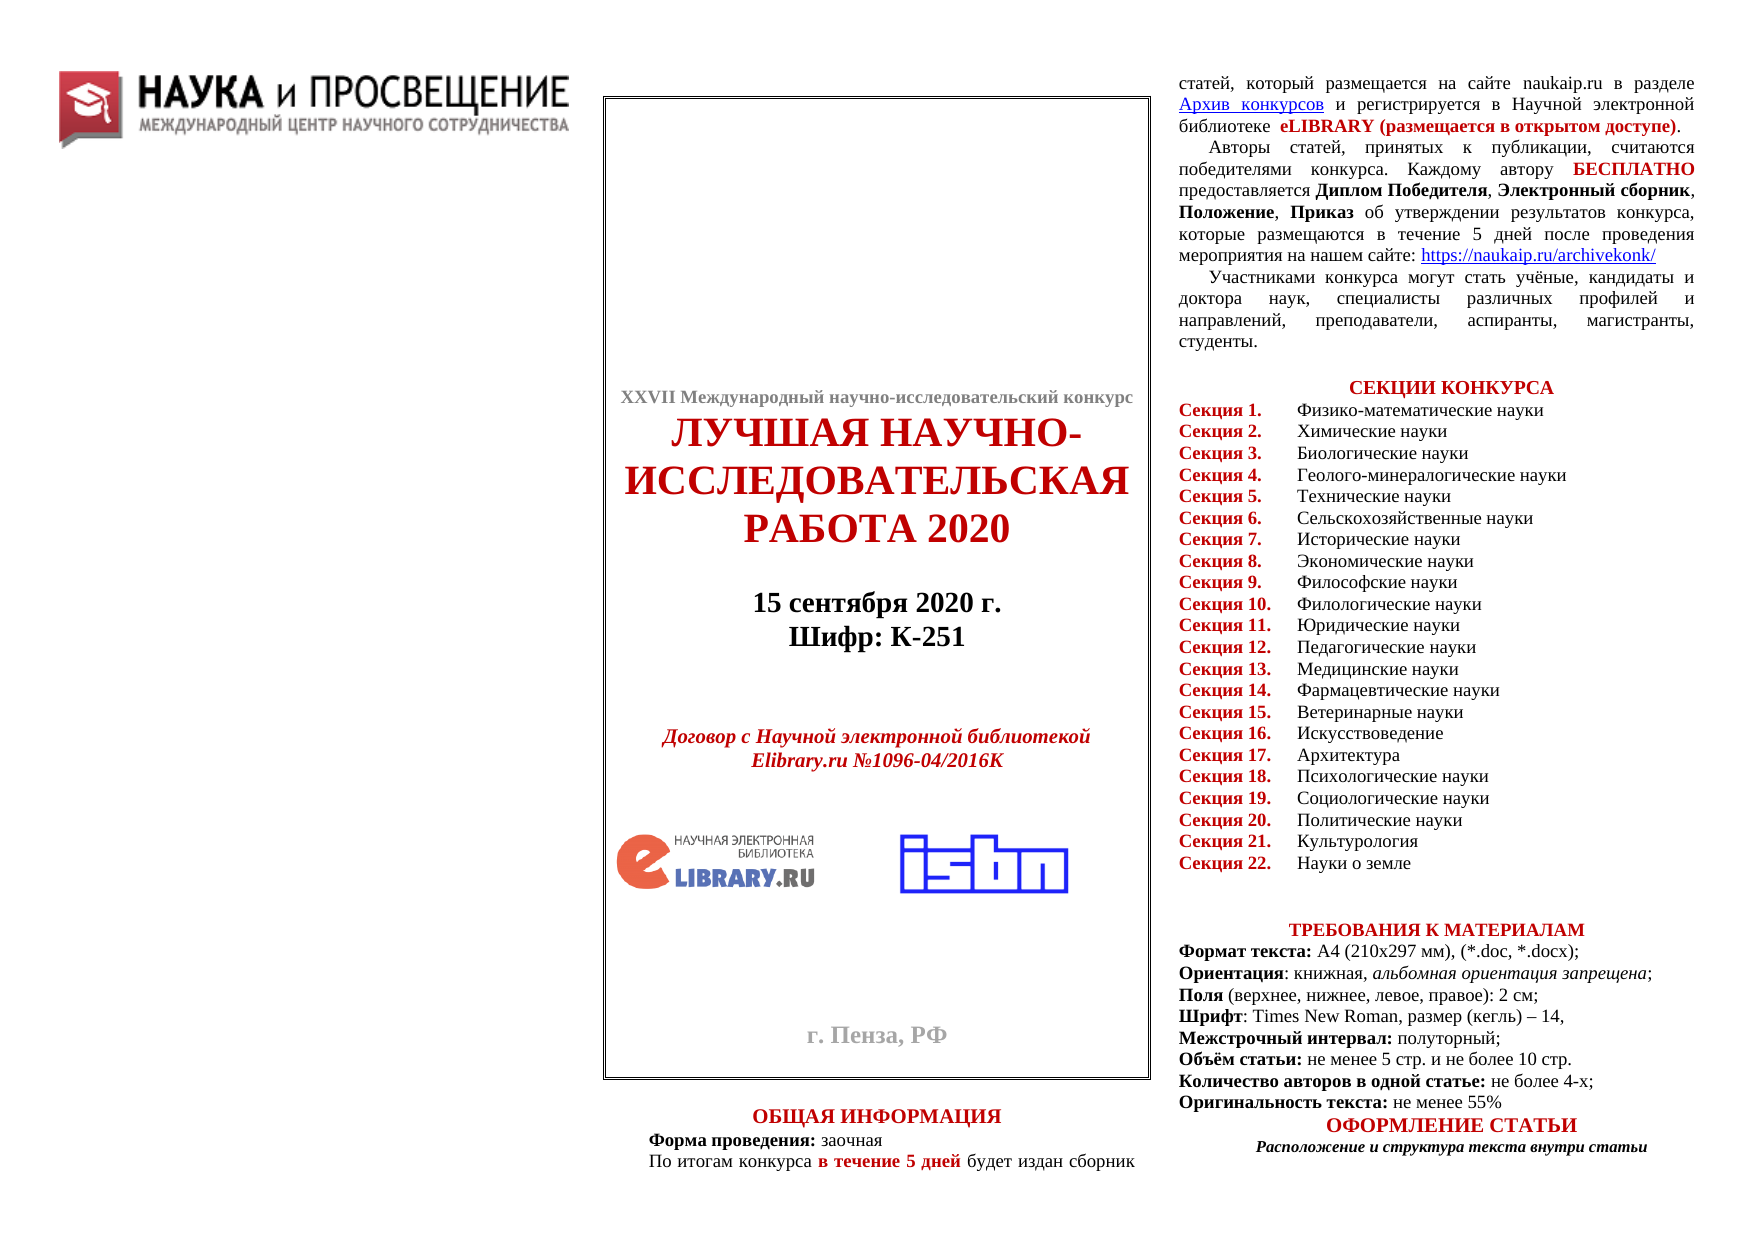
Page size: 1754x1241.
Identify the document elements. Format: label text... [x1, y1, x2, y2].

list Науки о земле [1179, 852, 1695, 873]
list Архитектура [1179, 744, 1695, 765]
list Физико-математические науки [1179, 399, 1695, 420]
table_cell г. Пенза, РФ [606, 934, 1148, 1077]
text Расположение и структура текста внутри статьи [1179, 1137, 1695, 1156]
text СЕКЦИИ КОНКУРСА [1179, 376, 1695, 399]
picture [59, 71, 569, 149]
table_header XXVII Международный научно-исследовательский конкурс ЛУЧШАЯ НАУЧНО-ИССЛЕДОВАТЕЛЬСКАЯ РАБОТА 2020 15 сентября 2020 г. Шифр: К-251 Договор с Научной электронной библиотекой Elibrary.ru №1096-04/2016K [606, 99, 1148, 933]
text Участниками конкурса могут стать учёные, кандидаты и доктора наук, специалисты различных профилей и направлений, преподаватели, аспиранты, магистранты, студенты. [1179, 266, 1695, 352]
text Объём статьи: не менее 5 стр. и не более 10 стр. [1179, 1048, 1695, 1070]
text ТРЕБОВАНИЯ К МАТЕРИАЛАМ [1179, 919, 1695, 940]
text Оригинальность текста: не менее 55% [1179, 1091, 1695, 1113]
text Поля (верхнее, нижнее, левое, правое): 2 см; [1179, 983, 1695, 1005]
text Количество авторов в одной статье: не более 4-х; [1179, 1070, 1695, 1091]
text Межстрочный интервал: полуторный; [1179, 1027, 1695, 1048]
picture [894, 830, 1075, 900]
text Авторы статей, принятых к публикации, считаются победителями конкурса. Каждому автору БЕСПЛАТНО предоставляется Диплом Победителя, Электронный сборник, Положение, Приказ об утверждении результатов конкурса, которые размещаются в течение 5 дней после проведения мероприятия на нашем сайте: https://naukaip.ru/archivekonk/ [1179, 136, 1695, 266]
list Сельскохозяйственные науки [1179, 507, 1695, 528]
list Юридические науки [1179, 614, 1695, 636]
text ОБЩАЯ ИНФОРМАЦИЯ [619, 1104, 1135, 1128]
text ОФОРМЛЕНИЕ СТАТЬИ [1179, 1113, 1695, 1137]
list Химические науки [1179, 420, 1695, 442]
text Форма проведения: заочная [619, 1128, 1135, 1150]
list Технические науки [1179, 485, 1695, 507]
list Экономические науки [1179, 550, 1695, 571]
text Формат текста: А4 (210x297 мм), (*.doc, *.docx); [1179, 940, 1695, 962]
list Искусствоведение [1179, 722, 1695, 744]
list Культурология [1179, 830, 1695, 852]
list Социологические науки [1179, 787, 1695, 808]
text Шрифт: Times New Roman, размер (кегль) – 14, [1179, 1005, 1695, 1027]
list Фармацевтические науки [1179, 679, 1695, 701]
text По итогам конкурса в течение 5 дней будет издан сборник статей, который размещается на сайте naukaip.ru в разделе Архив конкурсов и регистрируется в Научной электронной библиотеке eLIBRARY (размещается в открытом доступе). [1179, 72, 1695, 136]
list Ветеринарные науки [1179, 701, 1695, 722]
list Философские науки [1179, 571, 1695, 593]
list Педагогические науки [1179, 636, 1695, 657]
list Филологические науки [1179, 593, 1695, 614]
list Медицинские науки [1179, 657, 1695, 679]
text Ориентация: книжная, альбомная ориентация запрещена; [1179, 962, 1695, 983]
list Биологические науки [1179, 442, 1695, 463]
list Геолого-минералогические науки [1179, 463, 1695, 485]
list Исторические науки [1179, 528, 1695, 550]
list Политические науки [1179, 808, 1695, 830]
list Психологические науки [1179, 765, 1695, 787]
